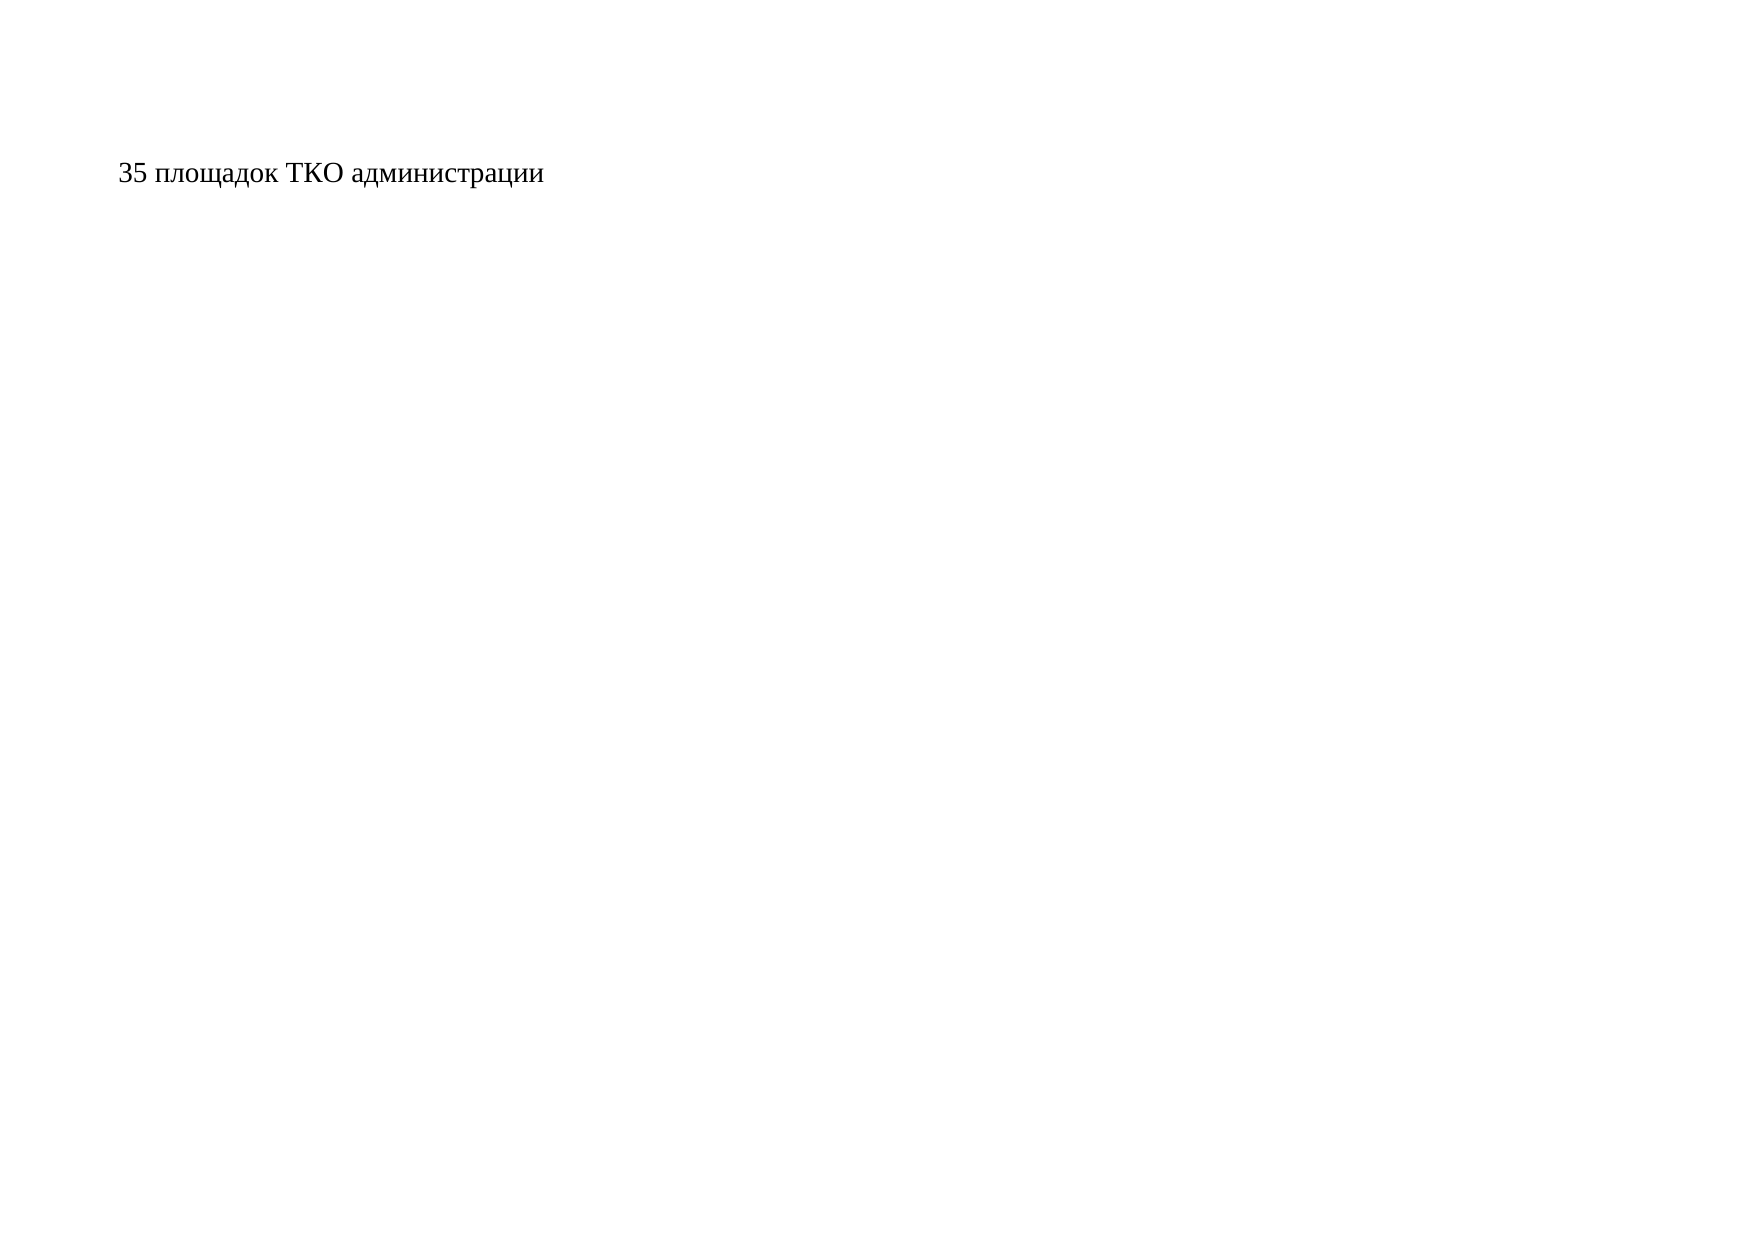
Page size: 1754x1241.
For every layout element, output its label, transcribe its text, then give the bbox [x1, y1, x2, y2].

text 35 площадок ТКО администрации [118, 155, 1636, 189]
